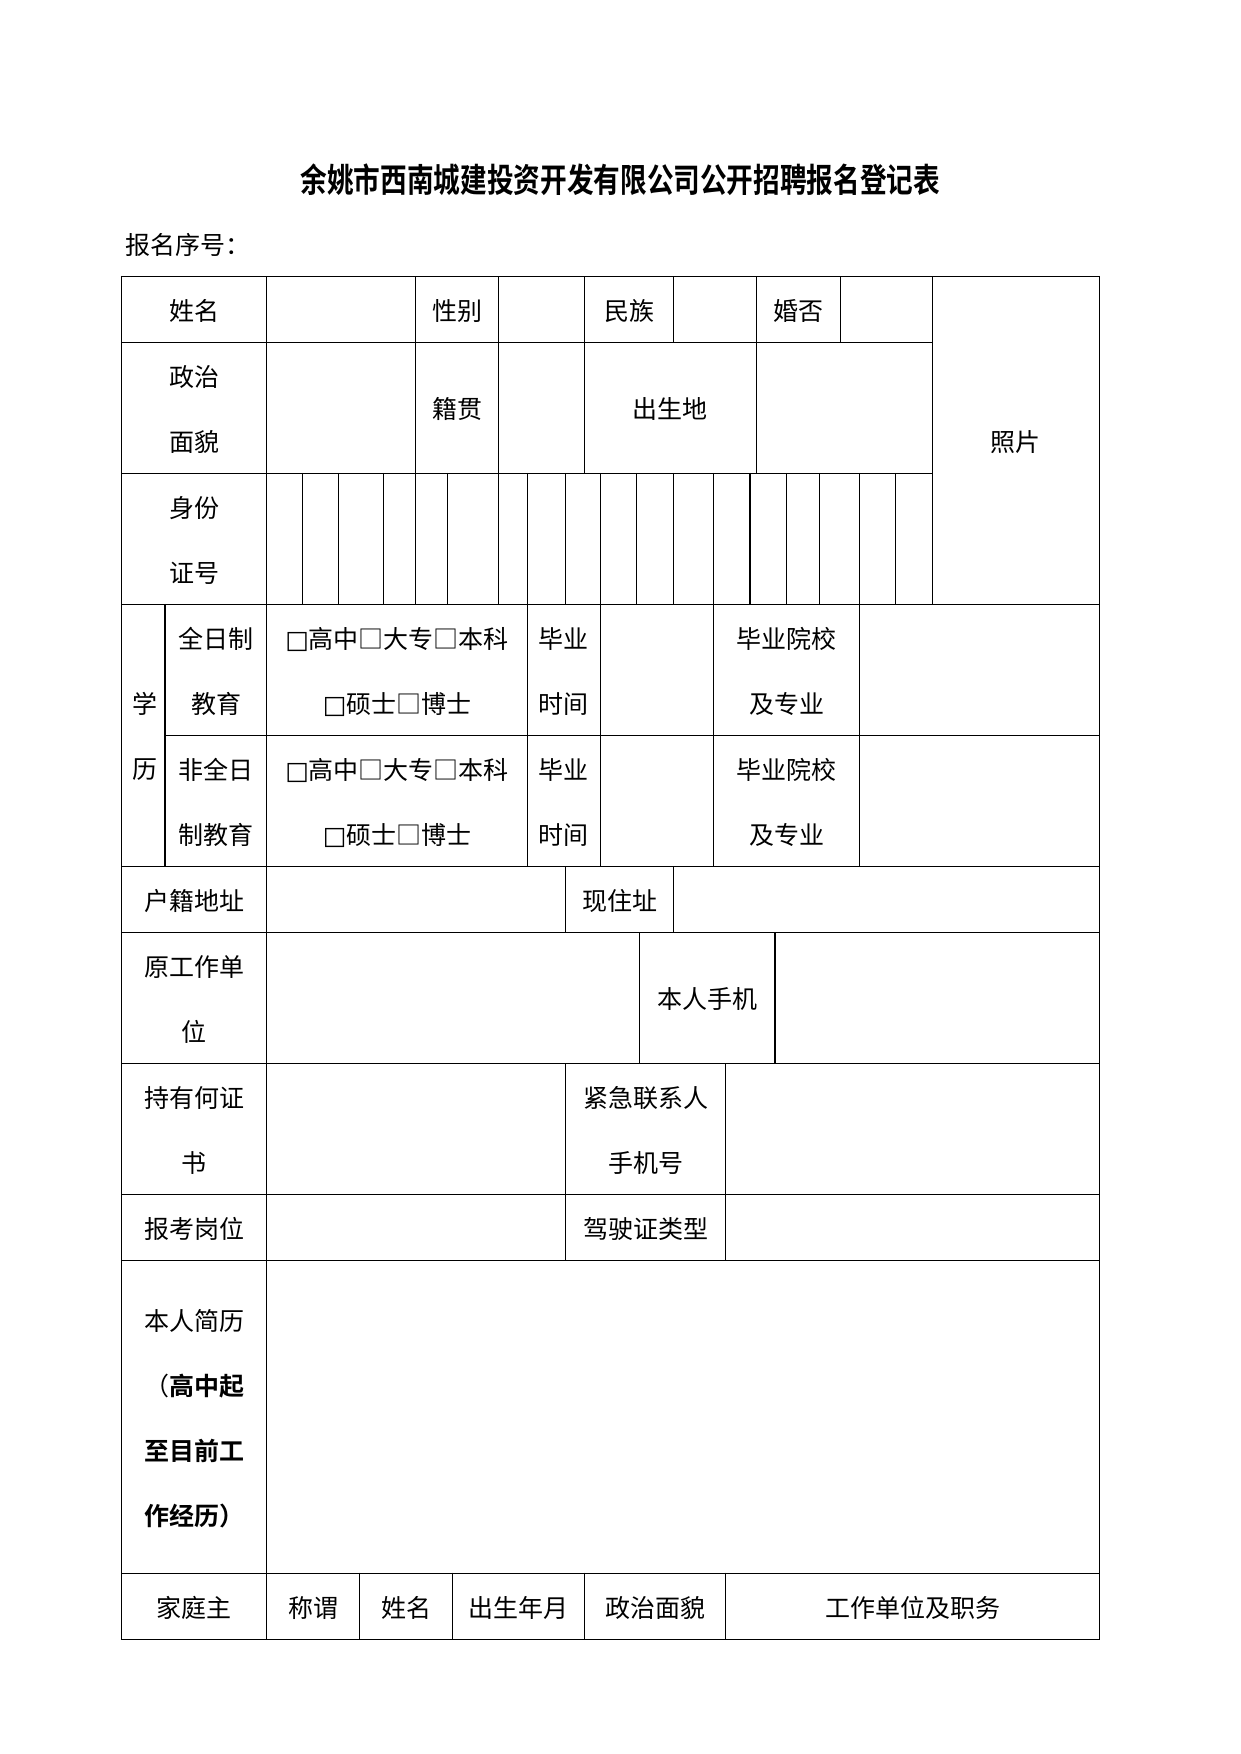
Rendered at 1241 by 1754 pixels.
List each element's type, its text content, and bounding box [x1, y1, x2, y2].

table_cell [384, 474, 415, 604]
table_cell 工作单位及职务 [726, 1574, 1099, 1639]
table_cell [726, 1064, 1099, 1194]
table_cell 称谓 [267, 1574, 359, 1639]
table_cell [896, 474, 932, 604]
table_cell 非全日制教育 [166, 736, 266, 866]
table_cell [714, 474, 749, 604]
table_cell [267, 474, 302, 604]
table_cell 籍贯 [416, 343, 498, 473]
table_cell 毕业院校及专业 [714, 605, 859, 735]
table_cell [566, 474, 600, 604]
table_header [267, 277, 415, 342]
table_header 姓名 [122, 277, 266, 342]
table_cell [528, 474, 565, 604]
table_cell [601, 605, 713, 735]
table_cell [267, 343, 415, 473]
table_cell 学历 [122, 605, 164, 866]
table_cell 现住址 [566, 867, 673, 932]
table_cell 政治 面貌 [122, 343, 266, 473]
table_cell 姓名 [360, 1574, 452, 1639]
table_cell [267, 1195, 565, 1260]
table_header 照片 [933, 277, 1099, 604]
text 报名序号： [75, 211, 1165, 276]
table_cell 原工作单位 [122, 933, 266, 1063]
table_cell 出生年月 [453, 1574, 584, 1639]
table_cell [757, 343, 932, 473]
table_cell [416, 474, 447, 604]
table_cell [267, 1064, 565, 1194]
table_cell [499, 474, 527, 604]
table_cell 持有何证书 [122, 1064, 266, 1194]
table_cell 全日制教育 [166, 605, 266, 735]
table_header 民族 [585, 277, 673, 342]
table_cell [267, 1261, 1099, 1573]
table_header [499, 277, 584, 342]
table_cell [499, 343, 584, 473]
table_cell [267, 867, 565, 932]
table_cell [674, 474, 713, 604]
table_cell [860, 736, 1099, 866]
table_cell [267, 933, 639, 1063]
table_cell 毕业院校及专业 [714, 736, 859, 866]
text 余姚市西南城建投资开发有限公司公开招聘报名登记表 [75, 146, 1165, 211]
table_cell [448, 474, 498, 604]
table_cell [601, 736, 713, 866]
table_cell [776, 933, 1099, 1063]
table_cell [860, 474, 895, 604]
table_cell □高中□大专□本科 □硕士□博士 [267, 736, 527, 866]
table_cell [860, 605, 1099, 735]
table_cell 本人手机 [640, 933, 774, 1063]
table_cell [303, 474, 338, 604]
table_header [674, 277, 756, 342]
table_cell [726, 1195, 1099, 1260]
table_cell [674, 867, 1099, 932]
table_cell [601, 474, 636, 604]
table_cell [751, 474, 786, 604]
table_cell 报考岗位 [122, 1195, 266, 1260]
table_cell 驾驶证类型 [566, 1195, 725, 1260]
table_cell 毕业时间 [528, 605, 600, 735]
table_header 性别 [416, 277, 498, 342]
table_cell [637, 474, 673, 604]
table_header [841, 277, 932, 342]
table_cell [820, 474, 859, 604]
table_cell [339, 474, 383, 604]
table_cell 出生地 [585, 343, 756, 473]
table_cell 紧急联系人手机号 [566, 1064, 725, 1194]
table_cell 户籍地址 [122, 867, 266, 932]
table_cell 家庭主 要成员 [122, 1574, 266, 1639]
table_cell □高中□大专□本科 □硕士□博士 [267, 605, 527, 735]
table_cell 本人简历（高中起至目前工作经历） [122, 1261, 266, 1573]
table_header 婚否 [757, 277, 840, 342]
table_cell 政治面貌 [585, 1574, 725, 1639]
table_cell 毕业时间 [528, 736, 600, 866]
table_cell [787, 474, 819, 604]
table_cell 身份 证号 [122, 474, 266, 604]
